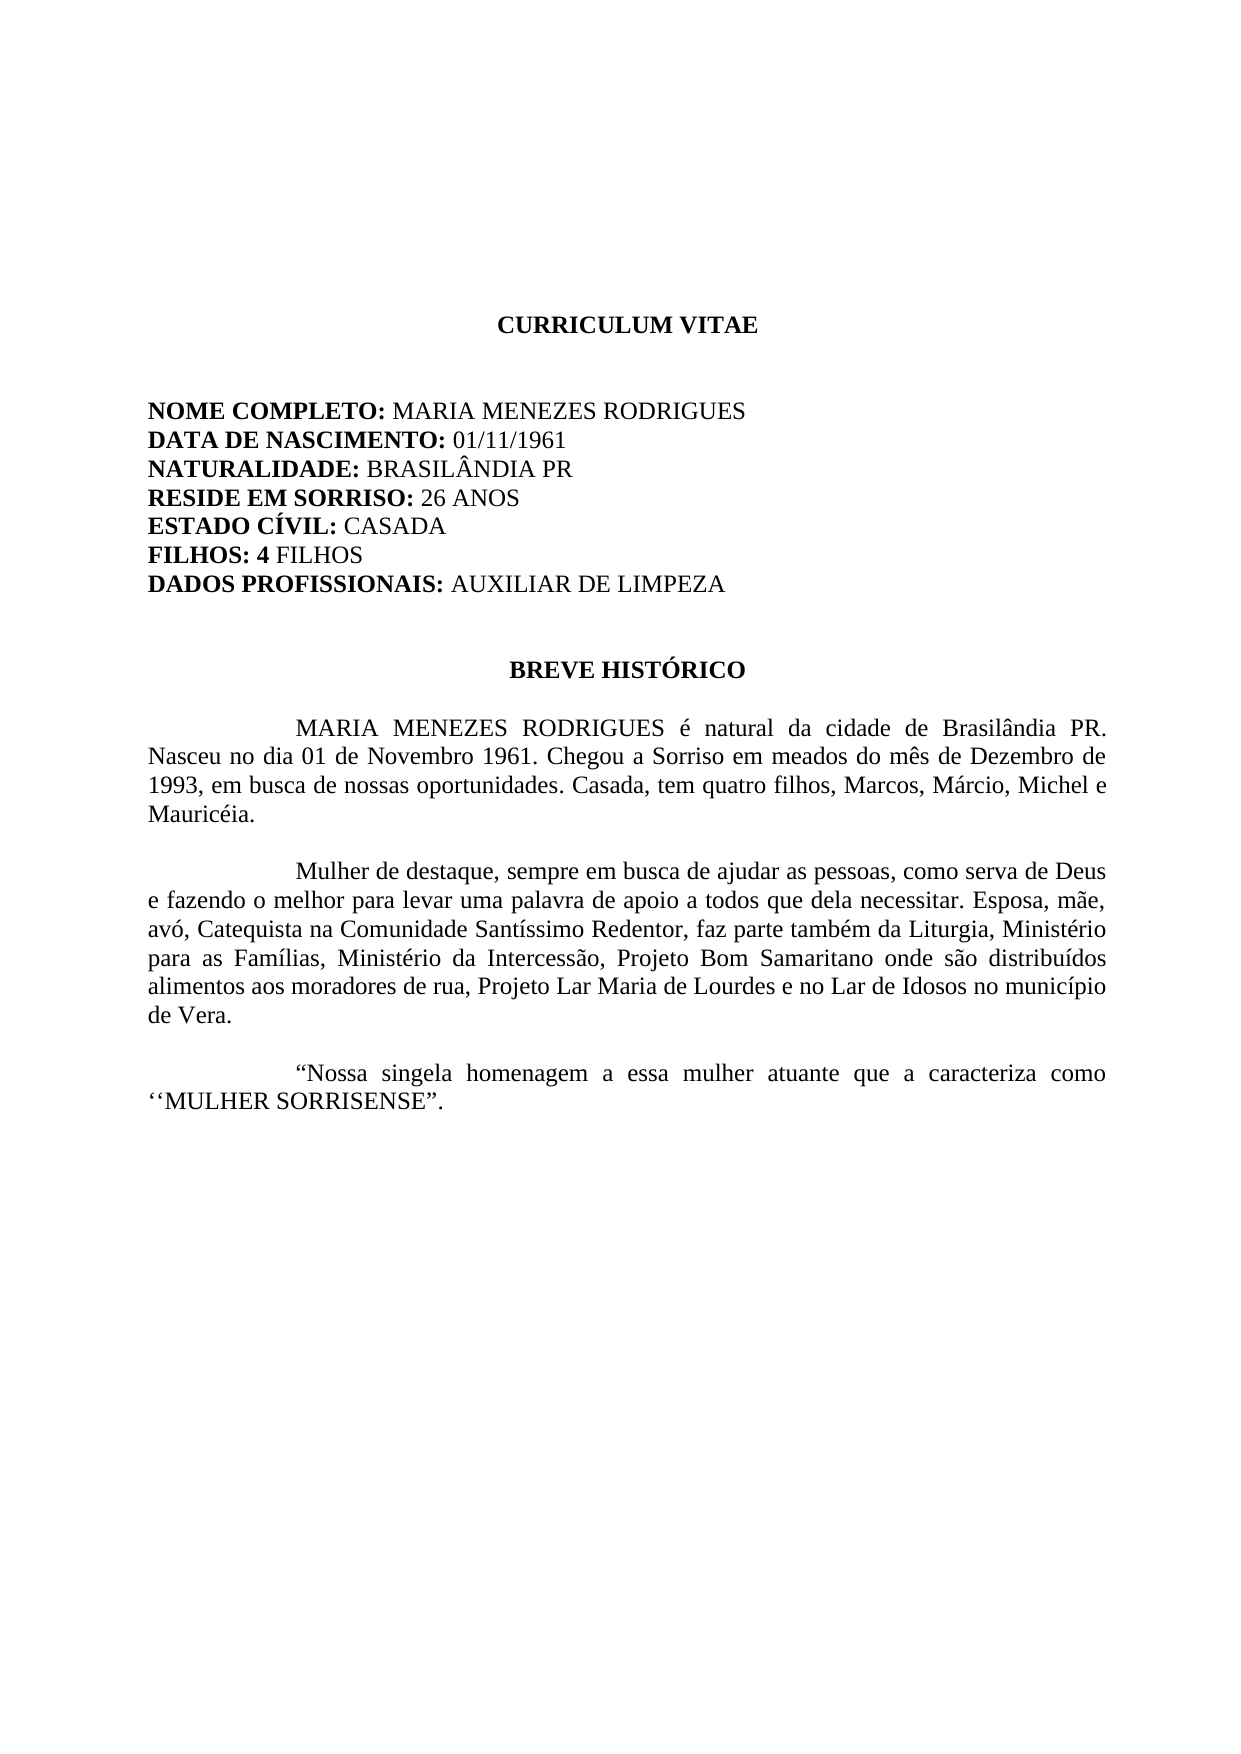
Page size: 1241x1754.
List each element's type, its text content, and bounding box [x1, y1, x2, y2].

text DATA DE NASCIMENTO: 01/11/1961 [148, 425, 1107, 454]
text NATURALIDADE: BRASILÂNDIA PR [148, 454, 1107, 483]
text FILHOS: 4 FILHOS [148, 540, 1107, 569]
text NOME COMPLETO: MARIA MENEZES RODRIGUES [148, 396, 1107, 425]
text “Nossa singela homenagem a essa mulher atuante que a caracteriza como ‘‘MULHER SORRISENSE”. [148, 1058, 1107, 1115]
text MARIA MENEZES RODRIGUES é natural da cidade de Brasilândia PR. Nasceu no dia 01 de Novembro 1961. Chegou a Sorriso em meados do mês de Dezembro de 1993, em busca de nossas oportunidades. Casada, tem quatro filhos, Marcos, Márcio, Michel e Mauricéia. [148, 713, 1107, 828]
text CURRICULUM VITAE [148, 310, 1107, 339]
text ESTADO CÍVIL: CASADA [148, 511, 1107, 540]
text DADOS PROFISSIONAIS: AUXILIAR DE LIMPEZA [148, 569, 1107, 598]
text RESIDE EM SORRISO: 26 ANOS [148, 483, 1107, 511]
text Mulher de destaque, sempre em busca de ajudar as pessoas, como serva de Deus e fazendo o melhor para levar uma palavra de apoio a todos que dela necessitar. Esposa, mãe, avó, Catequista na Comunidade Santíssimo Redentor, faz parte também da Liturgia, Ministério para as Famílias, Ministério da Intercessão, Projeto Bom Samaritano onde são distribuídos alimentos aos moradores de rua, Projeto Lar Maria de Lourdes e no Lar de Idosos no município de Vera. [148, 856, 1107, 1029]
text BREVE HISTÓRICO [148, 655, 1107, 684]
